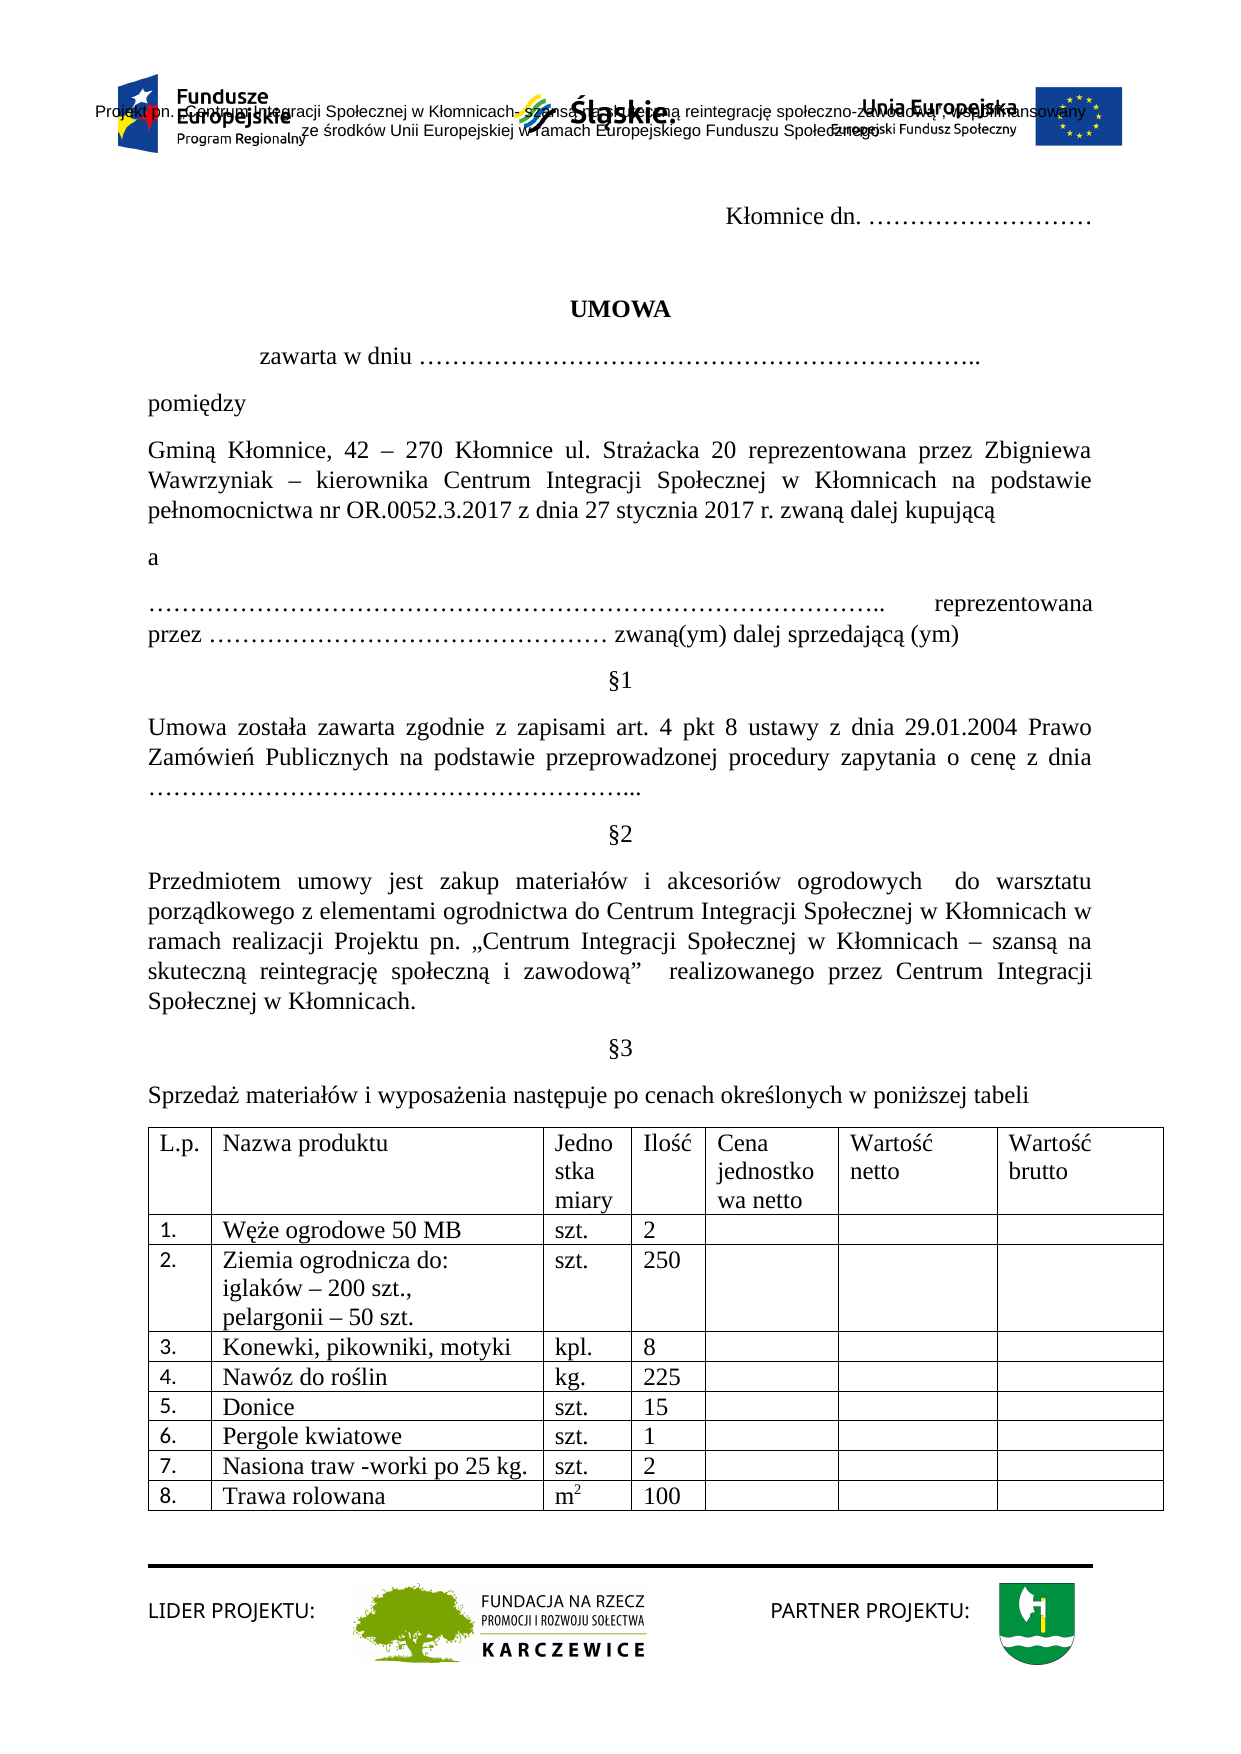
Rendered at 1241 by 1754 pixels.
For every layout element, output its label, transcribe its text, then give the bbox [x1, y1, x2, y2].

text …………………………………………………………………………….. reprezentowana przez ………………………………………… zwaną(ym) dalej sprzedającą (ym) [148, 588, 1093, 647]
table_cell Trawa rolowana [212, 1481, 543, 1510]
table_header Ilość [632, 1128, 705, 1214]
text Sprzedaż materiałów i wyposażenia następuje po cenach określonych w poniższej tabeli [148, 1080, 1093, 1109]
table_cell Konewki, pikowniki, motyki [212, 1332, 543, 1361]
table_cell [839, 1481, 997, 1510]
picture [118, 74, 1123, 153]
table_cell szt. [544, 1245, 631, 1331]
table_cell m2 [544, 1481, 631, 1510]
table_header L.p. [149, 1128, 211, 1214]
text Kłomnice dn. ……………………… [148, 201, 1093, 230]
text Gminą Kłomnice, 42 – 270 Kłomnice ul. Strażacka 20 reprezentowana przez Zbigniewa Wawrzyniak – kierownika Centrum Integracji Społecznej w Kłomnicach na podstawie pełnomocnictwa nr OR.0052.3.2017 z dnia 27 stycznia 2017 r. zwaną dalej kupującą [148, 435, 1093, 524]
table_cell [839, 1421, 997, 1450]
table_header Nazwa produktu [212, 1128, 543, 1214]
table_cell Ziemia ogrodnicza do: iglaków – 200 szt., pelargonii – 50 szt. [212, 1245, 543, 1331]
table_cell [839, 1451, 997, 1480]
text Umowa została zawarta zgodnie z zapisami art. 4 pkt 8 ustawy z dnia 29.01.2004 Prawo Zamówień Publicznych na podstawie przeprowadzonej procedury zapytania o cenę z dnia …………………………………………………... [148, 712, 1093, 801]
table_cell 1. [149, 1215, 211, 1244]
table_header Jednostka miary [544, 1128, 631, 1214]
text §3 [148, 1033, 1093, 1062]
table_cell 6. [149, 1421, 211, 1450]
table_cell [839, 1245, 997, 1331]
table_cell szt. [544, 1392, 631, 1420]
table_cell 7. [149, 1451, 211, 1480]
table_cell [706, 1421, 838, 1450]
table_cell 5. [149, 1392, 211, 1420]
table_cell 2 [632, 1215, 705, 1244]
table_cell [706, 1215, 838, 1244]
table_cell [706, 1451, 838, 1480]
table_cell [998, 1215, 1163, 1244]
table_cell [998, 1245, 1163, 1331]
text zawarta w dniu ………………………………………………………….. [148, 341, 1093, 370]
table_cell 1 [632, 1421, 705, 1450]
table_cell 2 [632, 1451, 705, 1480]
table_cell [839, 1332, 997, 1361]
table_cell [839, 1362, 997, 1391]
table_cell 225 [632, 1362, 705, 1391]
table_cell [998, 1392, 1163, 1420]
picture [353, 1583, 652, 1663]
table_cell 2. [149, 1245, 211, 1331]
table_cell 3. [149, 1332, 211, 1361]
table_header Cena jednostkowa netto [706, 1128, 838, 1214]
table_cell Nasiona traw -worki po 25 kg. [212, 1451, 543, 1480]
table_cell [706, 1245, 838, 1331]
text a [148, 542, 1093, 571]
table_cell kg. [544, 1362, 631, 1391]
table_cell Węże ogrodowe 50 MB [212, 1215, 543, 1244]
table_cell [839, 1215, 997, 1244]
text §1 [148, 665, 1093, 694]
table_cell [706, 1481, 838, 1510]
table_cell 100 [632, 1481, 705, 1510]
table_header Wartość netto [839, 1128, 997, 1214]
table_cell szt. [544, 1215, 631, 1244]
table_cell [998, 1451, 1163, 1480]
table_cell 15 [632, 1392, 705, 1420]
table_cell [998, 1421, 1163, 1450]
table_cell [706, 1362, 838, 1391]
table_cell Donice [212, 1392, 543, 1420]
table_cell kpl. [544, 1332, 631, 1361]
table_cell [998, 1362, 1163, 1391]
table_cell 250 [632, 1245, 705, 1331]
table_cell szt. [544, 1421, 631, 1450]
table_cell [998, 1332, 1163, 1361]
table_cell szt. [544, 1451, 631, 1480]
table_cell 8. [149, 1481, 211, 1510]
table_cell [706, 1392, 838, 1420]
text Przedmiotem umowy jest zakup materiałów i akcesoriów ogrodowych do warsztatu porządkowego z elementami ogrodnictwa do Centrum Integracji Społecznej w Kłomnicach w ramach realizacji Projektu pn. „Centrum Integracji Społecznej w Kłomnicach – szansą na skuteczną reintegrację społeczną i zawodową” realizowanego przez Centrum Integracji Społecznej w Kłomnicach. [148, 866, 1093, 1015]
table_cell [839, 1392, 997, 1420]
text UMOWA [148, 294, 1093, 323]
table_cell Pergole kwiatowe [212, 1421, 543, 1450]
text pomiędzy [148, 388, 1093, 417]
table_header Wartość brutto [998, 1128, 1163, 1214]
table_cell [706, 1332, 838, 1361]
table_cell 8 [632, 1332, 705, 1361]
table_cell 4. [149, 1362, 211, 1391]
table_cell [998, 1481, 1163, 1510]
table_cell Nawóz do roślin [212, 1362, 543, 1391]
picture [999, 1583, 1075, 1665]
text §2 [148, 819, 1093, 848]
